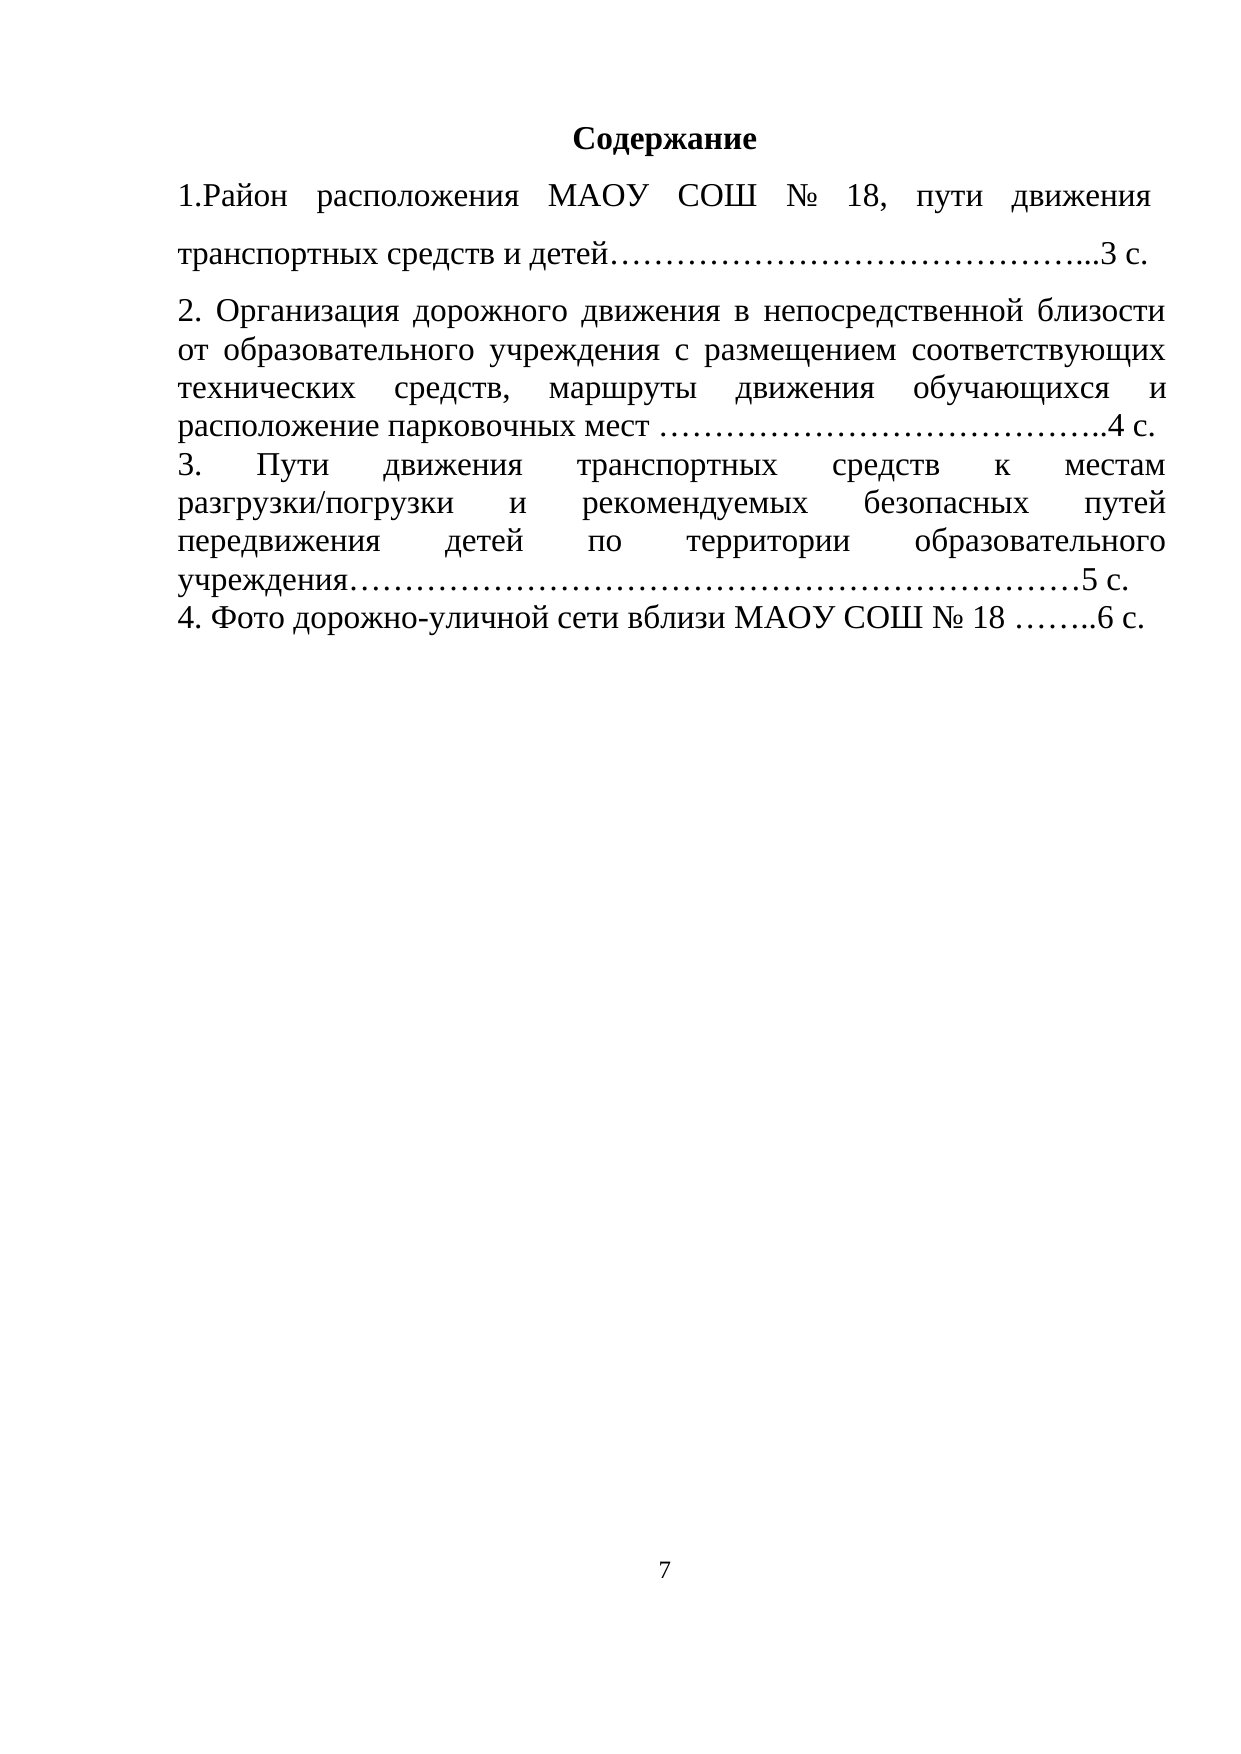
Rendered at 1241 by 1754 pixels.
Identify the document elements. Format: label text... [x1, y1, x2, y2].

text 1.Район расположения МАОУ СОШ № 18, пути движения транспортных средств и детей……………………………………...3 с. [177, 176, 1152, 271]
text 2. Организация дорожного движения в непосредственной близости от образовательного учреждения с размещением соответствующих технических средств, маршруты движения обучающихся и расположение парковочных мест …………………………………..4 с. [177, 291, 1167, 444]
text 7 [177, 1556, 1152, 1584]
text 3. Пути движения транспортных средств к местам разгрузки/погрузки и рекомендуемых безопасных путей передвижения детей по территории образовательного учреждения…………………………………………………………5 с. [177, 444, 1167, 597]
text 4. Фото дорожно-уличной сети вблизи МАОУ СОШ № 18 ……..6 с. [177, 597, 1167, 636]
text Содержание [177, 118, 1152, 156]
